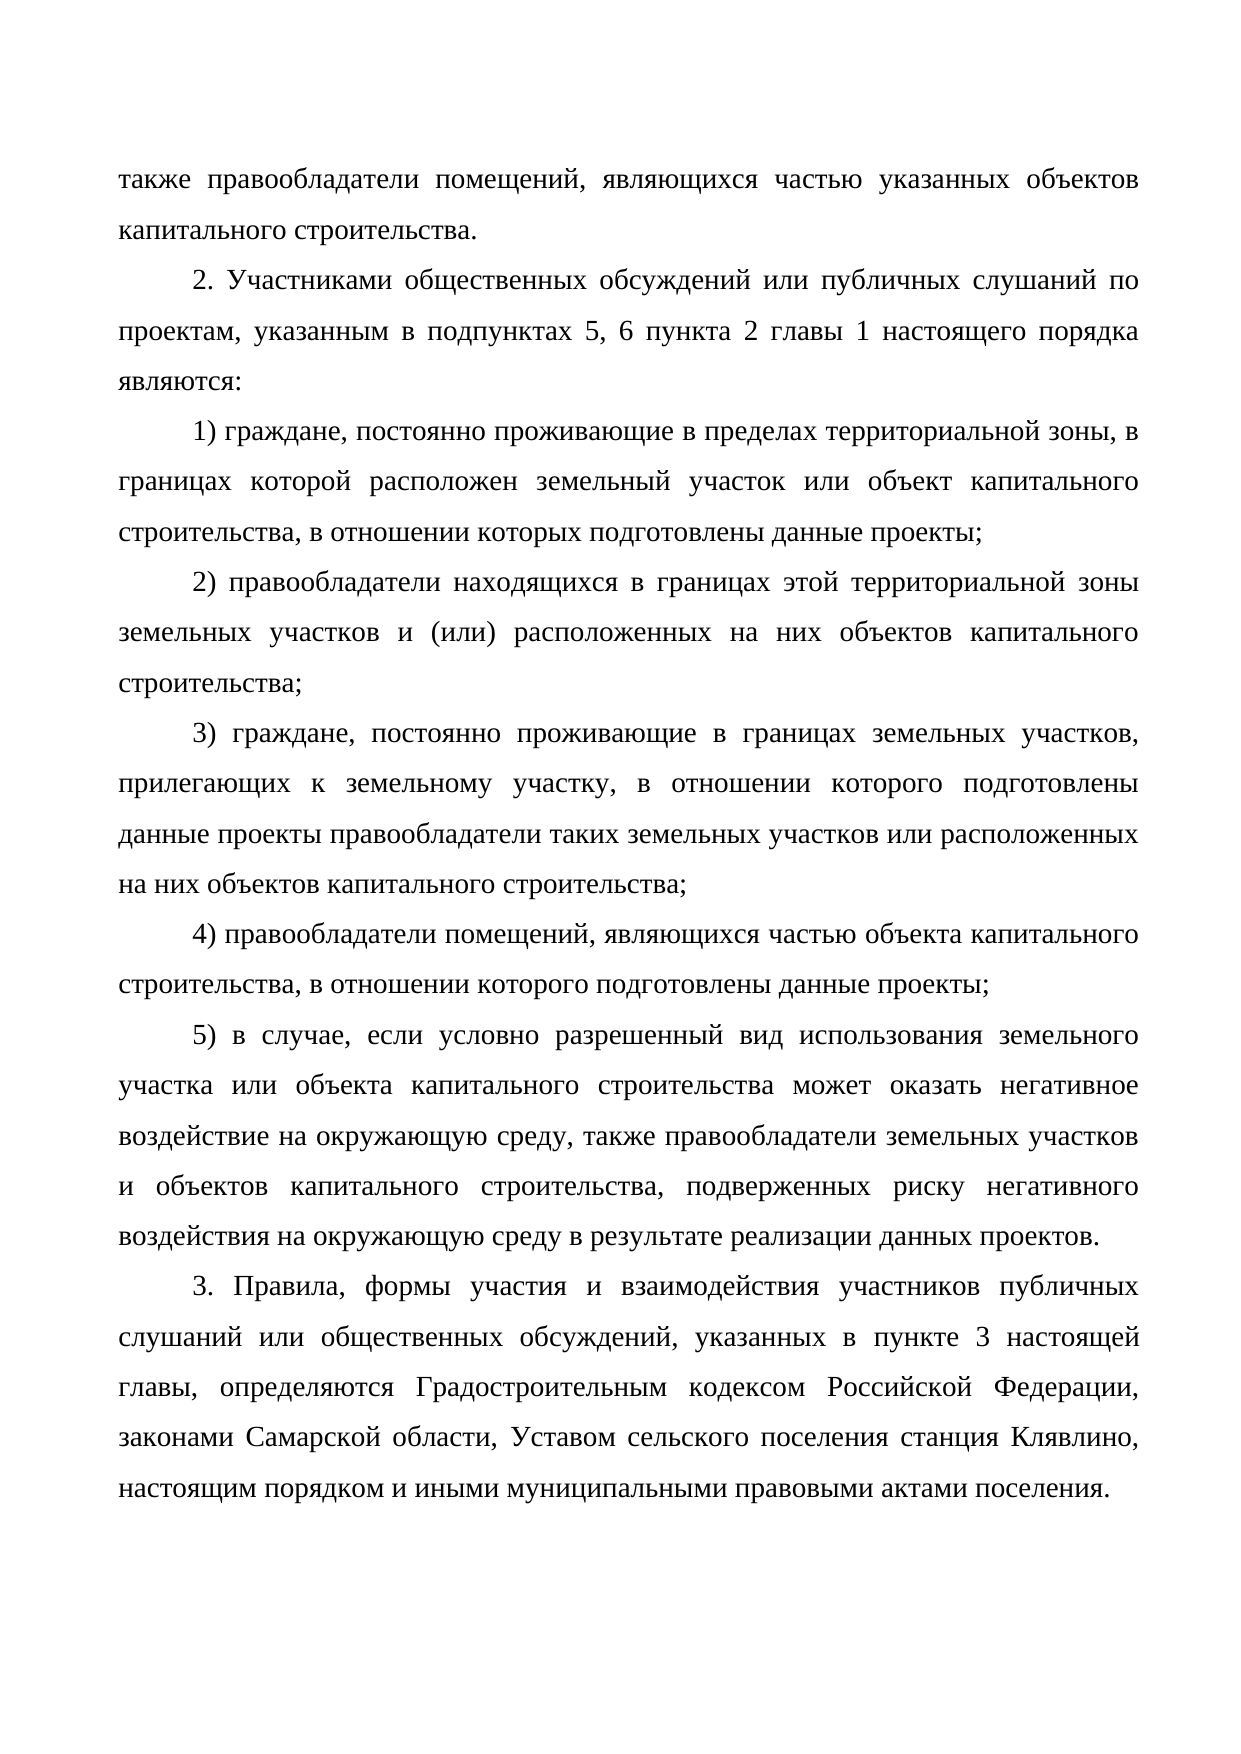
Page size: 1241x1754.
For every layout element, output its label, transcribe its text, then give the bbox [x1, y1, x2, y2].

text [118, 162, 1140, 246]
text 5) в случае, если условно разрешенный вид использования земельного участка или объекта капитального строительства может оказать негативное воздействие на окружающую среду, также правообладатели земельных участков и объектов капитального строительства, подверженных риску негативного воздействия на окружающую среду в результате реализации данных проектов. [118, 1017, 1140, 1252]
text 3) граждане, постоянно проживающие в границах земельных участков, прилегающих к земельному участку, в отношении которого подготовлены данные проекты правообладатели таких земельных участков или расположенных на них объектов капитального строительства; [118, 715, 1140, 899]
text 4) правообладатели помещений, являющихся частью объекта капитального строительства, в отношении которого подготовлены данные проекты; [118, 916, 1140, 1000]
text 2) правообладатели находящихся в границах этой территориальной зоны земельных участков и (или) расположенных на них объектов капитального строительства; [118, 564, 1140, 698]
text 2. Участниками общественных обсуждений или публичных слушаний по проектам, указанным в подпунктах 5, 6 пункта 2 главы 1 настоящего порядка являются: [118, 262, 1140, 396]
text 1) граждане, постоянно проживающие в пределах территориальной зоны, в границах которой расположен земельный участок или объект капитального строительства, в отношении которых подготовлены данные проекты; [118, 413, 1140, 547]
text 3. Правила, формы участия и взаимодействия участников публичных слушаний или общественных обсуждений, указанных в пункте 3 настоящей главы, определяются Градостроительным кодексом Российской Федерации, законами Самарской области, Уставом сельского поселения станция Клявлино, настоящим порядком и иными муниципальными правовыми актами поселения. [118, 1268, 1140, 1503]
